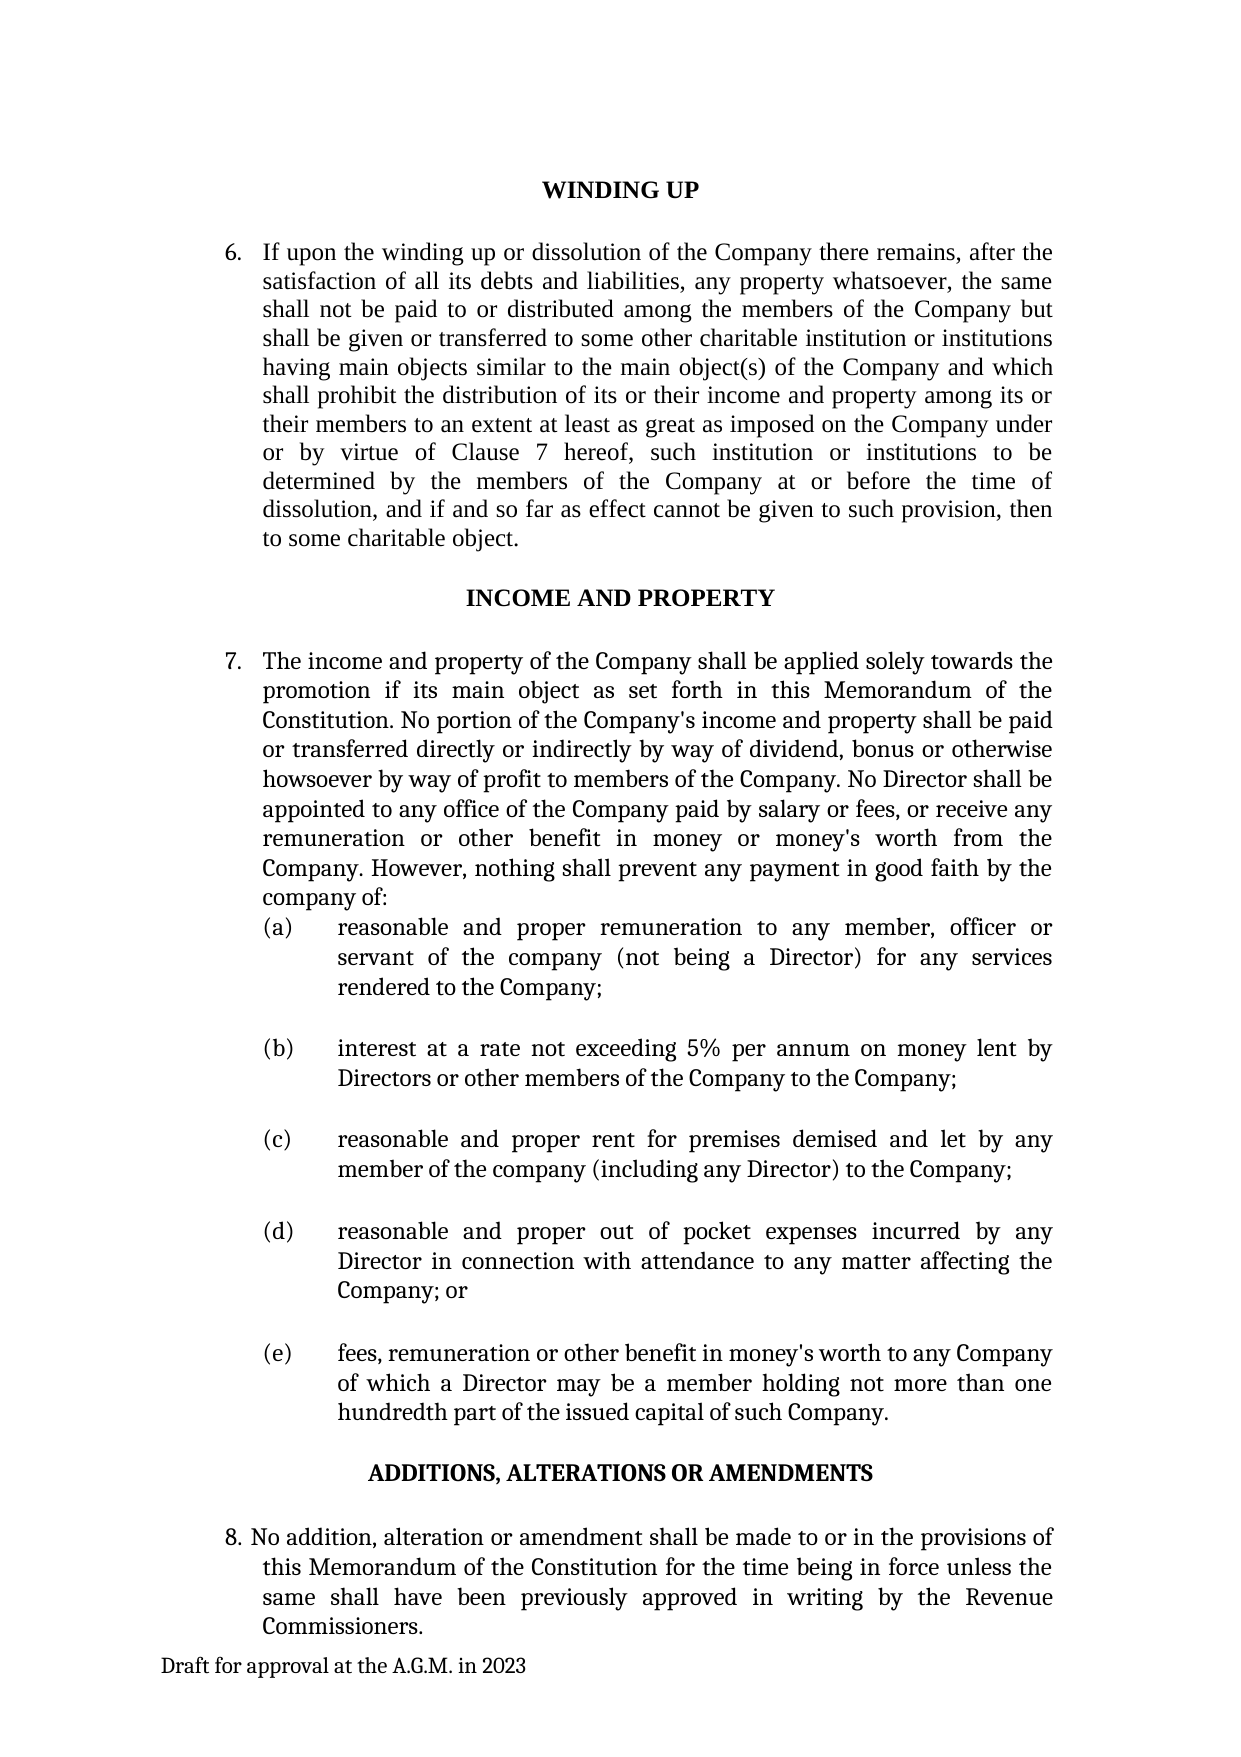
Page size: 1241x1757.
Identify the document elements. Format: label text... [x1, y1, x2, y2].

list The income and property of the Company shall be applied solely towards the promotion if its main object as set forth in this Memorandum of the Constitution. No portion of the Company's income and property shall be paid or transferred directly or indirectly by way of dividend, bonus or otherwise howsoever by way of profit to members of the Company. No Director shall be appointed to any office of the Company paid by salary or fees, or receive any remuneration or other benefit in money or money's worth from the Company. However, nothing shall prevent any payment in good faith by the company of: [225, 647, 1054, 912]
text 8. No addition, alteration or amendment shall be made to or in the provisions of this Memorandum of the Constitution for the time being in force unless the same shall have been previously approved in writing by the Revenue Commissioners. [225, 1523, 1054, 1641]
list reasonable and proper out of pocket expenses incurred by any Director in connection with attendance to any matter affecting the Company; or [262, 1217, 1054, 1305]
list If upon the winding up or dissolution of the Company there remains, after the satisfaction of all its debts and liabilities, any property whatsoever, the same shall not be paid to or distributed among the members of the Company but shall be given or transferred to some other charitable institution or institutions having main objects similar to the main object(s) of the Company and which shall prohibit the distribution of its or their income and property among its or their members to an extent at least as great as imposed on the Company under or by virtue of Clause 7 hereof, such institution or institutions to be determined by the members of the Company at or before the time of dissolution, and if and so far as effect cannot be given to such provision, then to some charitable object. [225, 237, 1054, 552]
list reasonable and proper remuneration to any member, officer or servant of the company (not being a Director) for any services rendered to the Company; [262, 913, 1054, 1001]
list interest at a rate not exceeding 5% per annum on money lent by Directors or other members of the Company to the Company; [262, 1034, 1054, 1092]
list fees, remuneration or other benefit in money's worth to any Company of which a Director may be a member holding not more than one hundredth part of the issued capital of such Company. [262, 1339, 1054, 1427]
list reasonable and proper rent for premises demised and let by any member of the company (including any Director) to the Company; [262, 1125, 1054, 1183]
subtitle ADDITIONS, ALTERATIONS OR AMENDMENTS [172, 1459, 1069, 1488]
text WINDING UP [171, 175, 1069, 204]
text INCOME AND PROPERTY [171, 583, 1069, 612]
